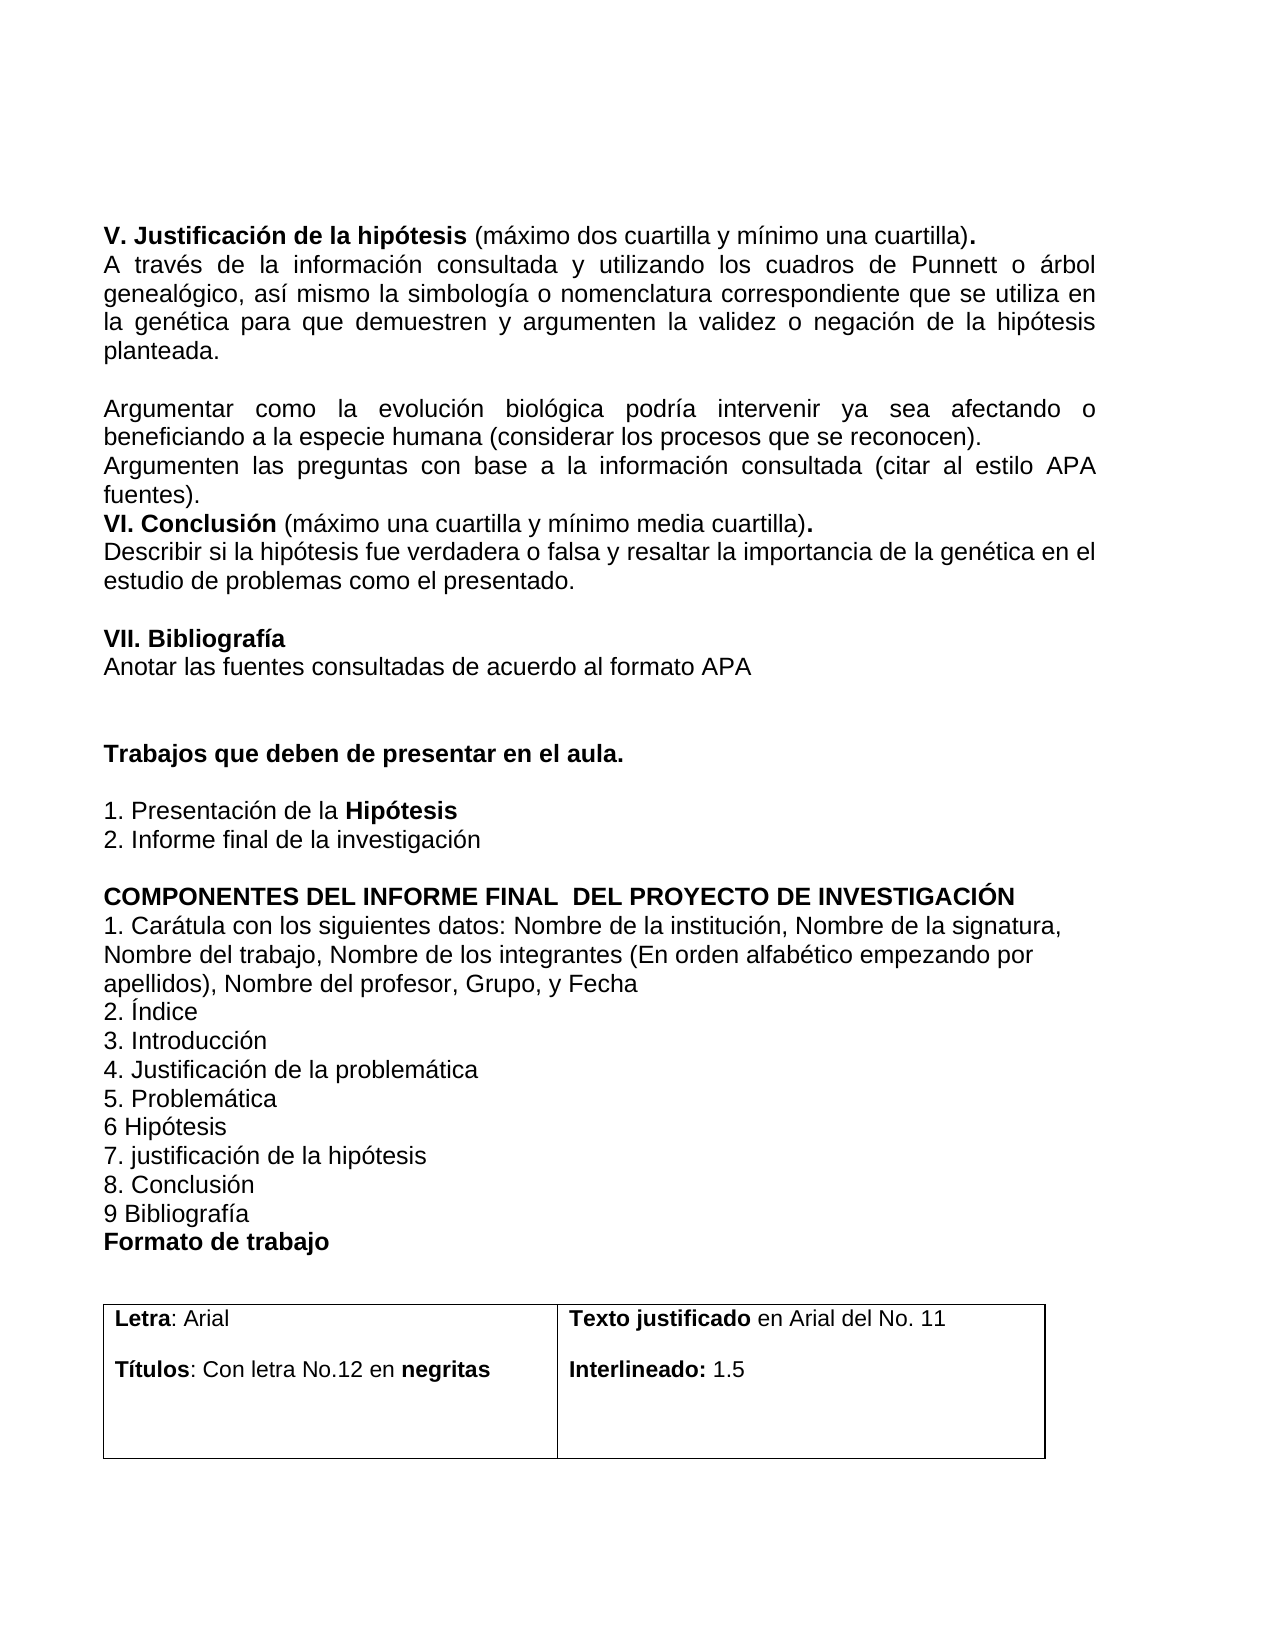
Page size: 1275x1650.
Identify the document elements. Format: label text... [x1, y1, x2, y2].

text 5. Problemática [103, 1083, 1098, 1112]
text COMPONENTES DEL INFORME FINAL DEL PROYECTO DE INVESTIGACIÓN [103, 882, 1098, 911]
text Argumentar como la evolución biológica podría intervenir ya sea afectando o beneficiando a la especie humana (considerar los procesos que se reconocen). [103, 393, 1098, 451]
text 2. Informe final de la investigación [103, 825, 1098, 853]
text Argumenten las preguntas con base a la información consultada (citar al estilo APA fuentes). [103, 451, 1098, 508]
text Trabajos que deben de presentar en el aula. [103, 738, 1098, 767]
text 2. Índice [103, 997, 1098, 1026]
text 1. Carátula con los siguientes datos: Nombre de la institución, Nombre de la signatura, Nombre del trabajo, Nombre de los integrantes (En orden alfabético empezando por apellidos), Nombre del profesor, Grupo, y Fecha [103, 911, 1098, 997]
text V. Justificación de la hipótesis (máximo dos cuartilla y mínimo una cuartilla). [103, 223, 1098, 250]
text VI. Conclusión (máximo una cuartilla y mínimo media cuartilla). [103, 508, 1098, 537]
table_header Letra: Arial Títulos: Con letra No.12 en negritas [104, 1305, 557, 1458]
text 6 Hipótesis [103, 1112, 1098, 1141]
text Anotar las fuentes consultadas de acuerdo al formato APA [103, 652, 1098, 681]
text VII. Bibliografía [103, 623, 1098, 652]
text 3. Introducción [103, 1026, 1098, 1055]
text 9 Bibliografía [103, 1198, 1098, 1227]
text 1. Presentación de la Hipótesis [103, 796, 1098, 825]
text 8. Conclusión [103, 1170, 1098, 1198]
text Formato de trabajo [103, 1227, 1098, 1256]
text A través de la información consultada y utilizando los cuadros de Punnett o árbol genealógico, así mismo la simbología o nomenclatura correspondiente que se utiliza en la genética para que demuestren y argumenten la validez o negación de la hipótesis planteada. [103, 250, 1098, 365]
table_header Texto justificado en Arial del No. 11 Interlineado: 1.5 [558, 1305, 1044, 1458]
text 4. Justificación de la problemática [103, 1055, 1098, 1083]
text Describir si la hipótesis fue verdadera o falsa y resaltar la importancia de la genética en el estudio de problemas como el presentado. [103, 537, 1098, 595]
text 7. justificación de la hipótesis [103, 1141, 1098, 1170]
